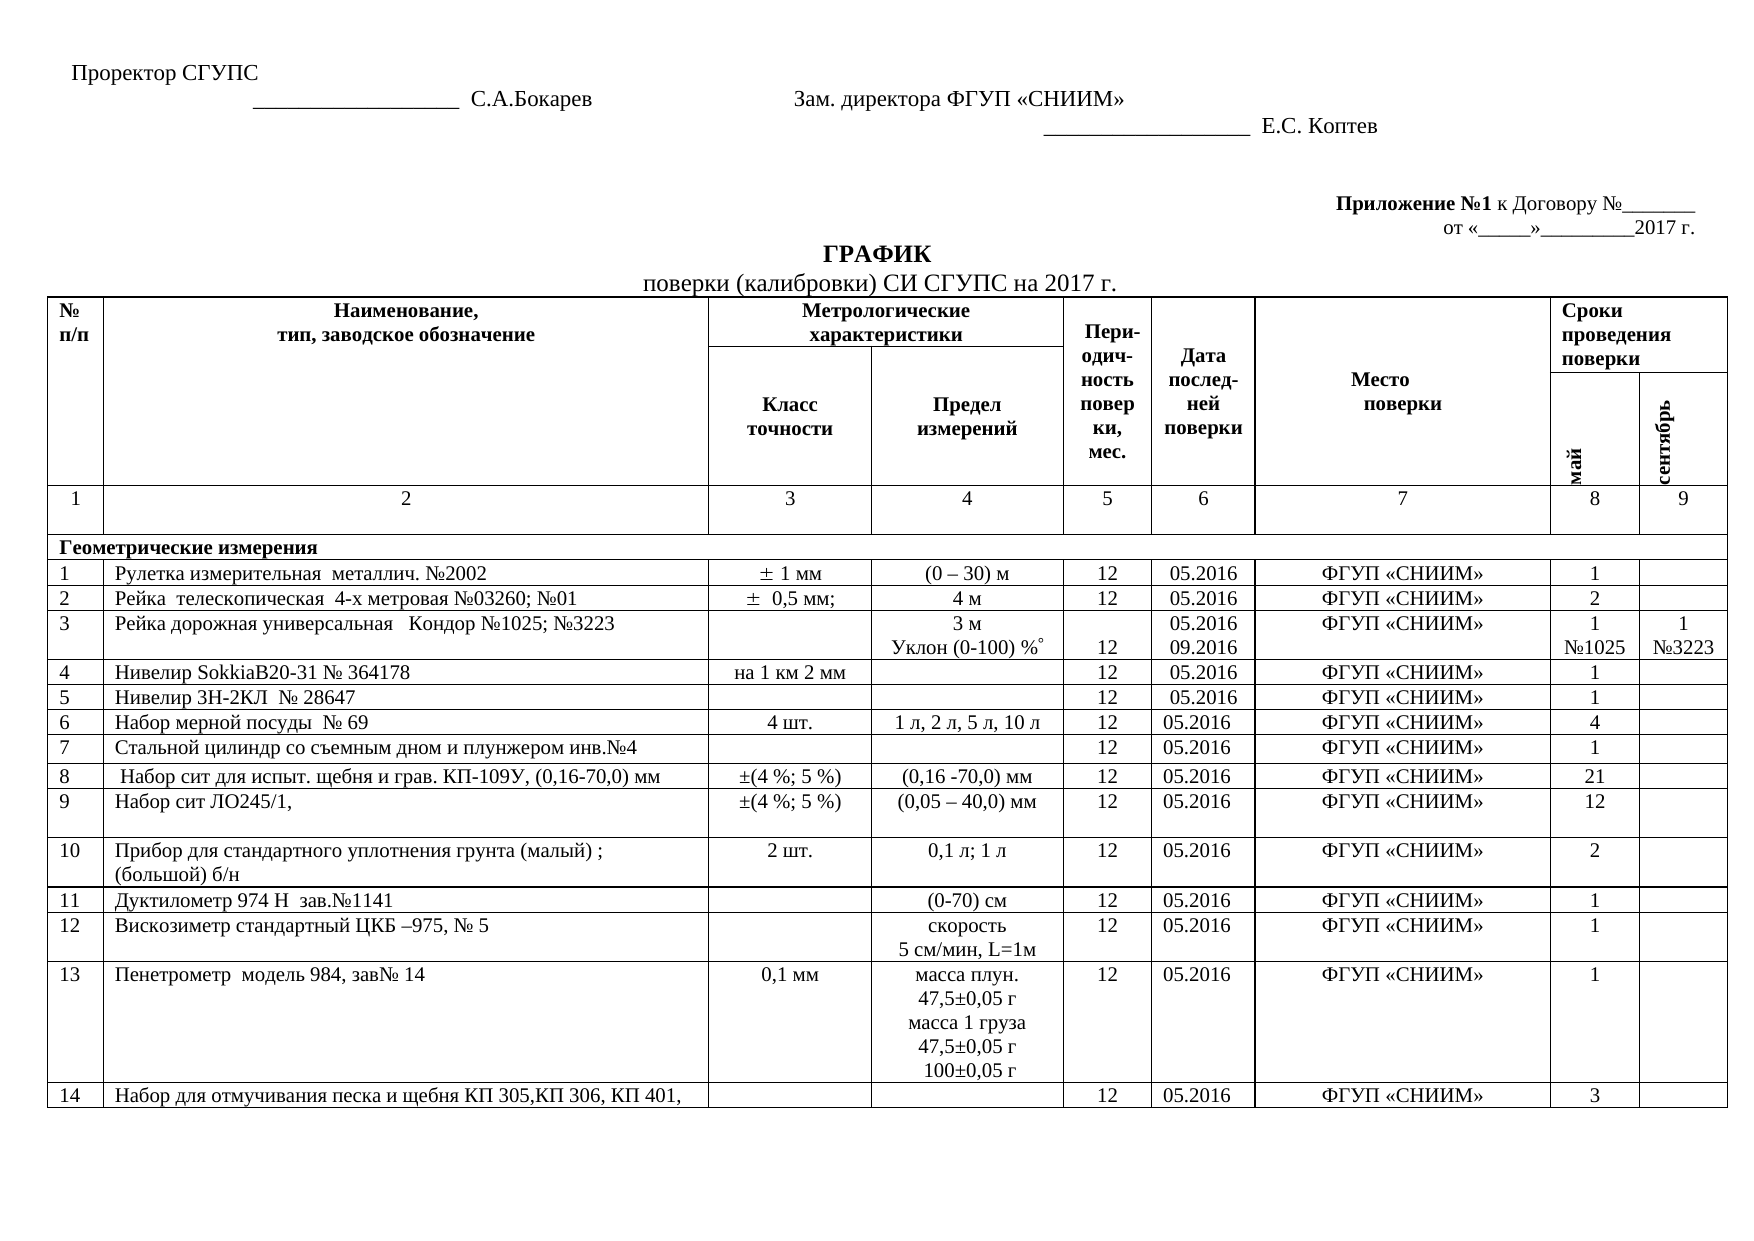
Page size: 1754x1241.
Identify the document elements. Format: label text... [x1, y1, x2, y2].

table_cell ФГУП «СНИИМ» [1256, 660, 1550, 684]
table_cell [872, 1083, 1063, 1107]
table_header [60, 59, 782, 164]
table_cell 12 [1064, 764, 1151, 788]
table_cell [104, 1083, 708, 1107]
table_cell ФГУП «СНИИМ» [1256, 962, 1550, 1082]
table_cell 05.2016 [1152, 888, 1254, 912]
table_cell 12 [1064, 838, 1151, 886]
table_cell масса плун. 47,5±0,05 г масса 1 груза 47,5±0,05 г 100±0,05 г [872, 962, 1063, 1082]
table_cell Прибор для стандартного уплотнения грунта (малый) ; (большой) б/н [104, 838, 708, 886]
table_cell 05.2016 [1152, 789, 1254, 837]
table_cell 05.2016 [1152, 764, 1254, 788]
table_cell Вискозиметр стандартный ЦКБ –975, № 5 [104, 913, 708, 961]
table_cell 2 [48, 586, 103, 609]
table_cell [1640, 710, 1727, 734]
table_cell 12 [1064, 735, 1151, 763]
table_cell (0,16 -70,0) мм [872, 764, 1063, 788]
table_cell 12 [48, 913, 103, 961]
table_cell 10 [48, 838, 103, 886]
text от «_____»_________2017 г. [44, 215, 1695, 239]
table_cell 1 [1551, 735, 1639, 763]
table_cell 9 [48, 789, 103, 837]
table_cell 12 [1064, 888, 1151, 912]
table_cell [1640, 1083, 1727, 1107]
table_cell 9 [1640, 486, 1727, 534]
table_cell Дуктилометр 974 Н зав.№1141 [104, 888, 708, 912]
table_cell 1 мм [709, 560, 871, 584]
table_cell 12 [1064, 789, 1151, 837]
table_cell скорость 5 см/мин, L=1м [872, 913, 1063, 961]
table_cell 05.2016 [1152, 685, 1254, 709]
table_cell Нивелир SokkiaВ20-31 № 364178 [104, 660, 708, 684]
table_cell [1640, 962, 1727, 1082]
table_header Дата послед- ней поверки [1152, 298, 1254, 485]
table_cell Класс точности [709, 347, 871, 485]
table_cell ФГУП «СНИИМ» [1256, 789, 1550, 837]
table_header Сроки проведения поверки [1551, 298, 1727, 372]
table_cell ФГУП «СНИИМ» [1256, 764, 1550, 788]
table_cell ФГУП «СНИИМ» [1256, 913, 1550, 961]
table_header Наименование, тип, заводское обозначение [104, 298, 708, 485]
table_cell [1640, 789, 1727, 837]
table_cell [872, 735, 1063, 763]
table_cell Геометрические измерения [48, 535, 1727, 559]
table_cell Набор сит ЛО245/1, [104, 789, 708, 837]
table_cell [1640, 838, 1727, 886]
table_header Пери- одич- ность поверки, мес. [1064, 298, 1151, 485]
text ГРАФИК [59, 239, 1695, 268]
table_cell сентябрь [1640, 373, 1727, 485]
table_cell 11 [48, 888, 103, 912]
table_cell 21 [1551, 764, 1639, 788]
table_cell Рейка дорожная универсальная Кондор №1025; №3223 [104, 611, 708, 659]
table_cell 12 [1064, 586, 1151, 609]
table_cell 8 [48, 764, 103, 788]
table_cell [1640, 735, 1727, 763]
table_header Место поверки [1256, 298, 1550, 485]
table_cell 1 [1551, 660, 1639, 684]
table_header № п/п [48, 298, 103, 485]
table_cell 05.2016 09.2016 [1152, 611, 1254, 659]
table_cell 12 [1064, 560, 1151, 584]
table_cell ФГУП «СНИИМ» [1256, 888, 1550, 912]
table_cell 1 л, 2 л, 5 л, 10 л [872, 710, 1063, 734]
table_cell Пенетрометр модель 984, зав№ 14 [104, 962, 708, 1082]
table_cell 05.2016 [1152, 586, 1254, 609]
table_cell 12 [1064, 660, 1151, 684]
table_cell 12 [1064, 710, 1151, 734]
table_cell [709, 913, 871, 961]
table_cell 2 [1551, 586, 1639, 609]
table_cell Рейка телескопическая 4-х метровая №03260; №01 [104, 586, 708, 609]
table_cell (0-70) см [872, 888, 1063, 912]
table_cell 12 [1064, 1083, 1151, 1107]
table_cell 05.2016 [1152, 560, 1254, 584]
table_cell 0,5 мм; [709, 586, 871, 609]
table_cell 3 м Уклон (0-100) % [872, 611, 1063, 659]
table_cell ФГУП «СНИИМ» [1256, 560, 1550, 584]
table_cell [709, 611, 871, 659]
table_cell 05.2016 [1152, 962, 1254, 1082]
table_cell май [1551, 373, 1639, 485]
text Приложение №1 к Договору №_______ [738, 191, 1695, 215]
table_cell Предел измерений [872, 347, 1063, 485]
table_cell на 1 км 2 мм [709, 660, 871, 684]
table_cell 6 [48, 710, 103, 734]
table_cell 4 [48, 660, 103, 684]
table_cell Стальной цилиндр со съемным дном и плунжером инв.№4 [104, 735, 708, 763]
table_cell 4 м [872, 586, 1063, 609]
table_cell 1 [1551, 685, 1639, 709]
table_cell ФГУП «СНИИМ» [1256, 685, 1550, 709]
table_cell 7 [48, 735, 103, 763]
table_cell 4 [1551, 710, 1639, 734]
table_cell 05.2016 [1152, 710, 1254, 734]
table_cell 14 [48, 1083, 103, 1107]
table_cell ФГУП «СНИИМ» [1256, 1083, 1550, 1107]
table_cell 12 [1064, 611, 1151, 659]
table_cell [1640, 660, 1727, 684]
table_cell [709, 1083, 871, 1107]
table_cell ±(4 %; 5 %) [709, 789, 871, 837]
table_cell (0,05 – 40,0) мм [872, 789, 1063, 837]
table_cell [1640, 560, 1727, 584]
table_cell 05.2016 [1152, 735, 1254, 763]
table_cell ±(4 %; 5 %) [709, 764, 871, 788]
table_cell [709, 685, 871, 709]
table_cell 1 №3223 [1640, 611, 1727, 659]
table_cell Рулетка измерительная металлич. №2002 [104, 560, 708, 584]
table_cell Набор мерной посуды № 69 [104, 710, 708, 734]
table_cell 12 [1551, 789, 1639, 837]
table_cell 3 [48, 611, 103, 659]
table_cell 12 [1064, 962, 1151, 1082]
table_cell ФГУП «СНИИМ» [1256, 611, 1550, 659]
table_cell 05.2016 [1152, 913, 1254, 961]
table_cell [709, 735, 871, 763]
table_cell ФГУП «СНИИМ» [1256, 838, 1550, 886]
table_cell [1640, 764, 1727, 788]
table_cell 6 [1152, 486, 1254, 534]
table_cell 05.2016 [1152, 660, 1254, 684]
table_cell [709, 888, 871, 912]
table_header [783, 59, 1639, 164]
table_cell 4 шт. [709, 710, 871, 734]
table_cell Нивелир 3Н-2КЛ № 28647 [104, 685, 708, 709]
table_cell 4 [872, 486, 1063, 534]
table_cell 05.2016 [1152, 1083, 1254, 1107]
table_cell (0 – 30) м [872, 560, 1063, 584]
table_cell ФГУП «СНИИМ» [1256, 710, 1550, 734]
table_cell 0,1 мм [709, 962, 871, 1082]
table_cell 2 [1551, 838, 1639, 886]
table_cell 13 [48, 962, 103, 1082]
table_cell [872, 660, 1063, 684]
table_cell [1640, 586, 1727, 609]
table_cell 3 [1551, 1083, 1639, 1107]
table_cell [1640, 888, 1727, 912]
table_cell 12 [1064, 913, 1151, 961]
table_cell 5 [48, 685, 103, 709]
table_cell 5 [1064, 486, 1151, 534]
table_cell 3 [709, 486, 871, 534]
table_cell 1 [1551, 913, 1639, 961]
table_cell [1640, 685, 1727, 709]
table_cell ФГУП «СНИИМ» [1256, 586, 1550, 609]
table_cell 1 [48, 486, 103, 534]
table_cell Набор сит для испыт. щебня и грав. КП-109У, (0,16-70,0) мм [104, 764, 708, 788]
table_cell 12 [1064, 685, 1151, 709]
table_cell 1 [1551, 560, 1639, 584]
table_cell 8 [1551, 486, 1639, 534]
table_cell 1 №1025 [1551, 611, 1639, 659]
table_cell 7 [1256, 486, 1550, 534]
table_cell 1 [1551, 888, 1639, 912]
table_cell 1 [1551, 962, 1639, 1082]
table_cell 05.2016 [1152, 838, 1254, 886]
table_header Метрологические характеристики [709, 298, 1063, 346]
table_cell 2 [104, 486, 708, 534]
table_cell 2 шт. [709, 838, 871, 886]
table_cell ФГУП «СНИИМ» [1256, 735, 1550, 763]
table_cell [1640, 913, 1727, 961]
table_cell 0,1 л; 1 л [872, 838, 1063, 886]
table_cell [872, 685, 1063, 709]
text поверки (калибровки) СИ СГУПС на 2017 г. [59, 268, 1695, 296]
table_cell 1 [48, 560, 103, 584]
